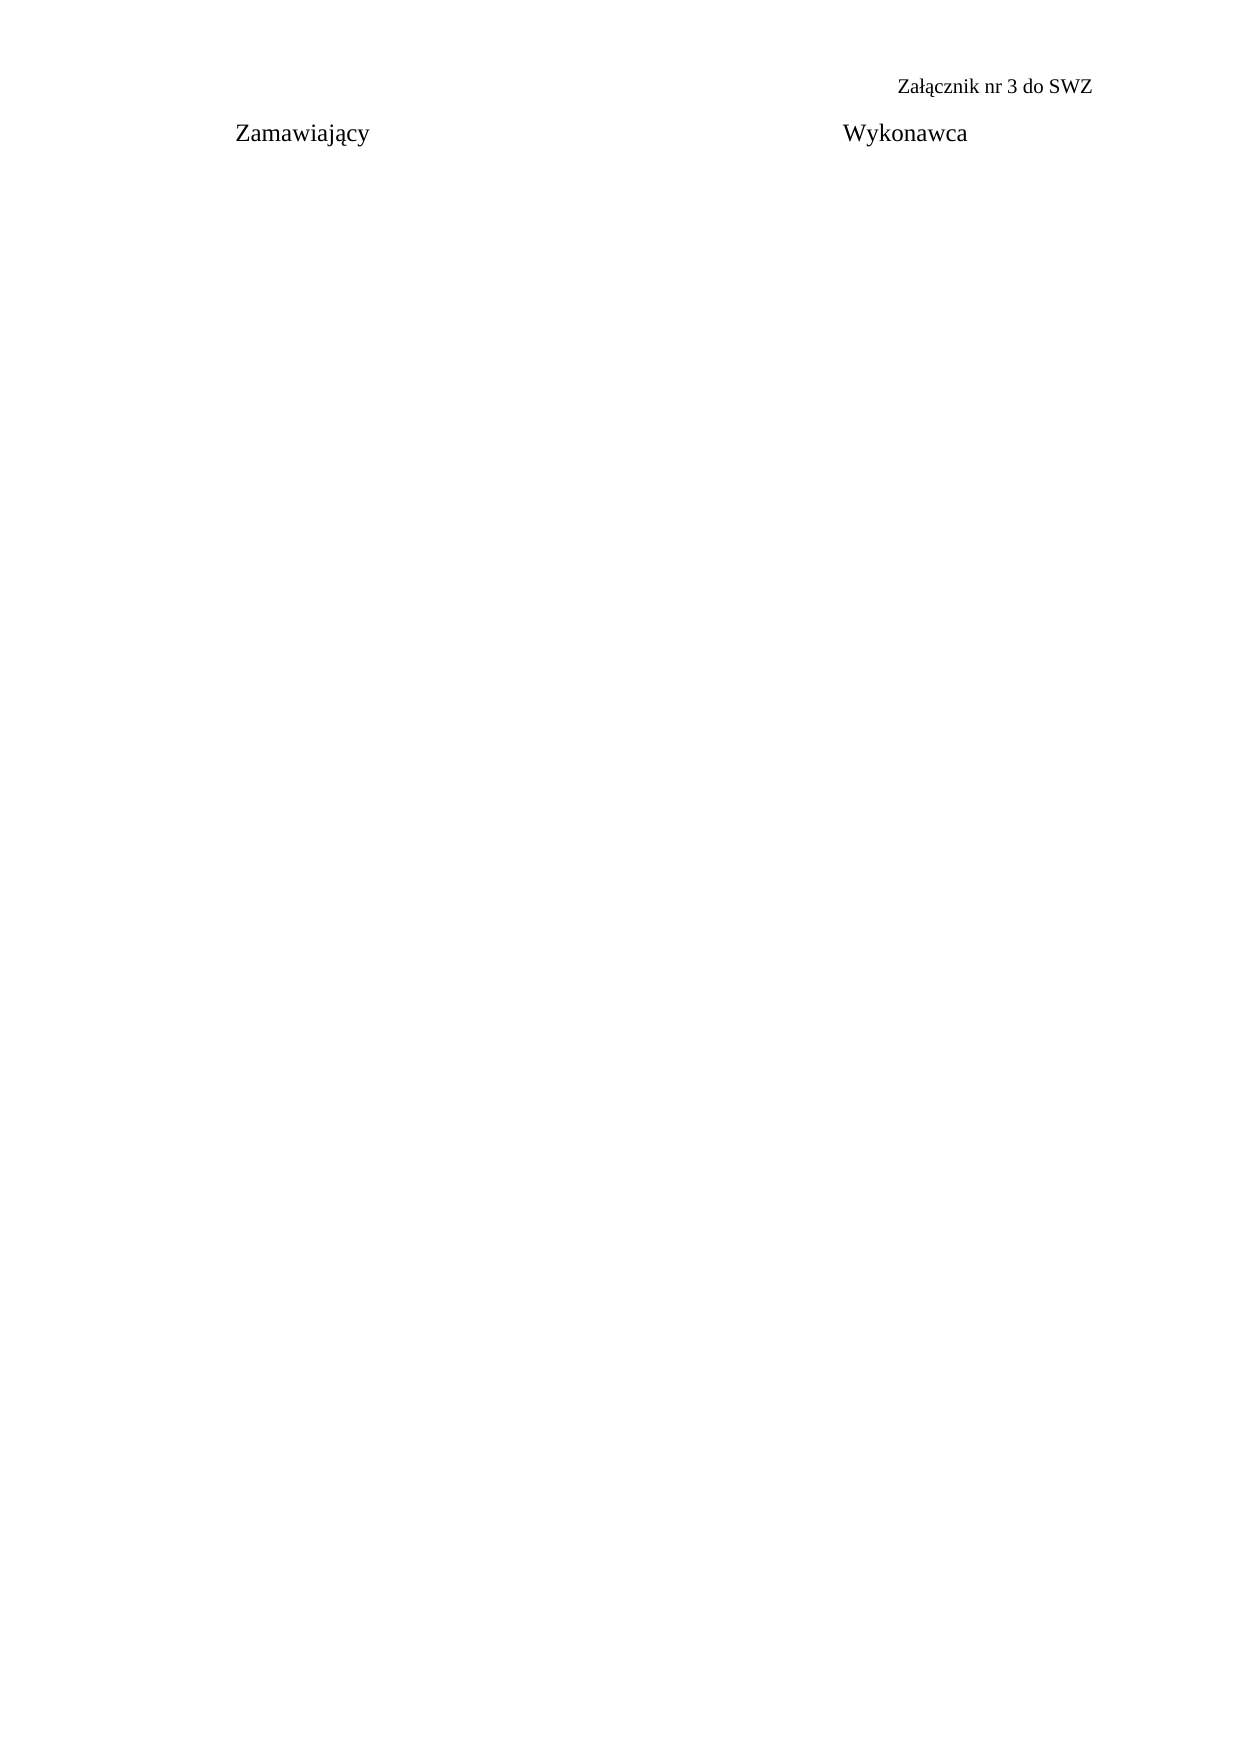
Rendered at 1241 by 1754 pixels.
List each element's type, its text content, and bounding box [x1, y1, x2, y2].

text Zamawiający Wykonawca [148, 118, 1066, 147]
